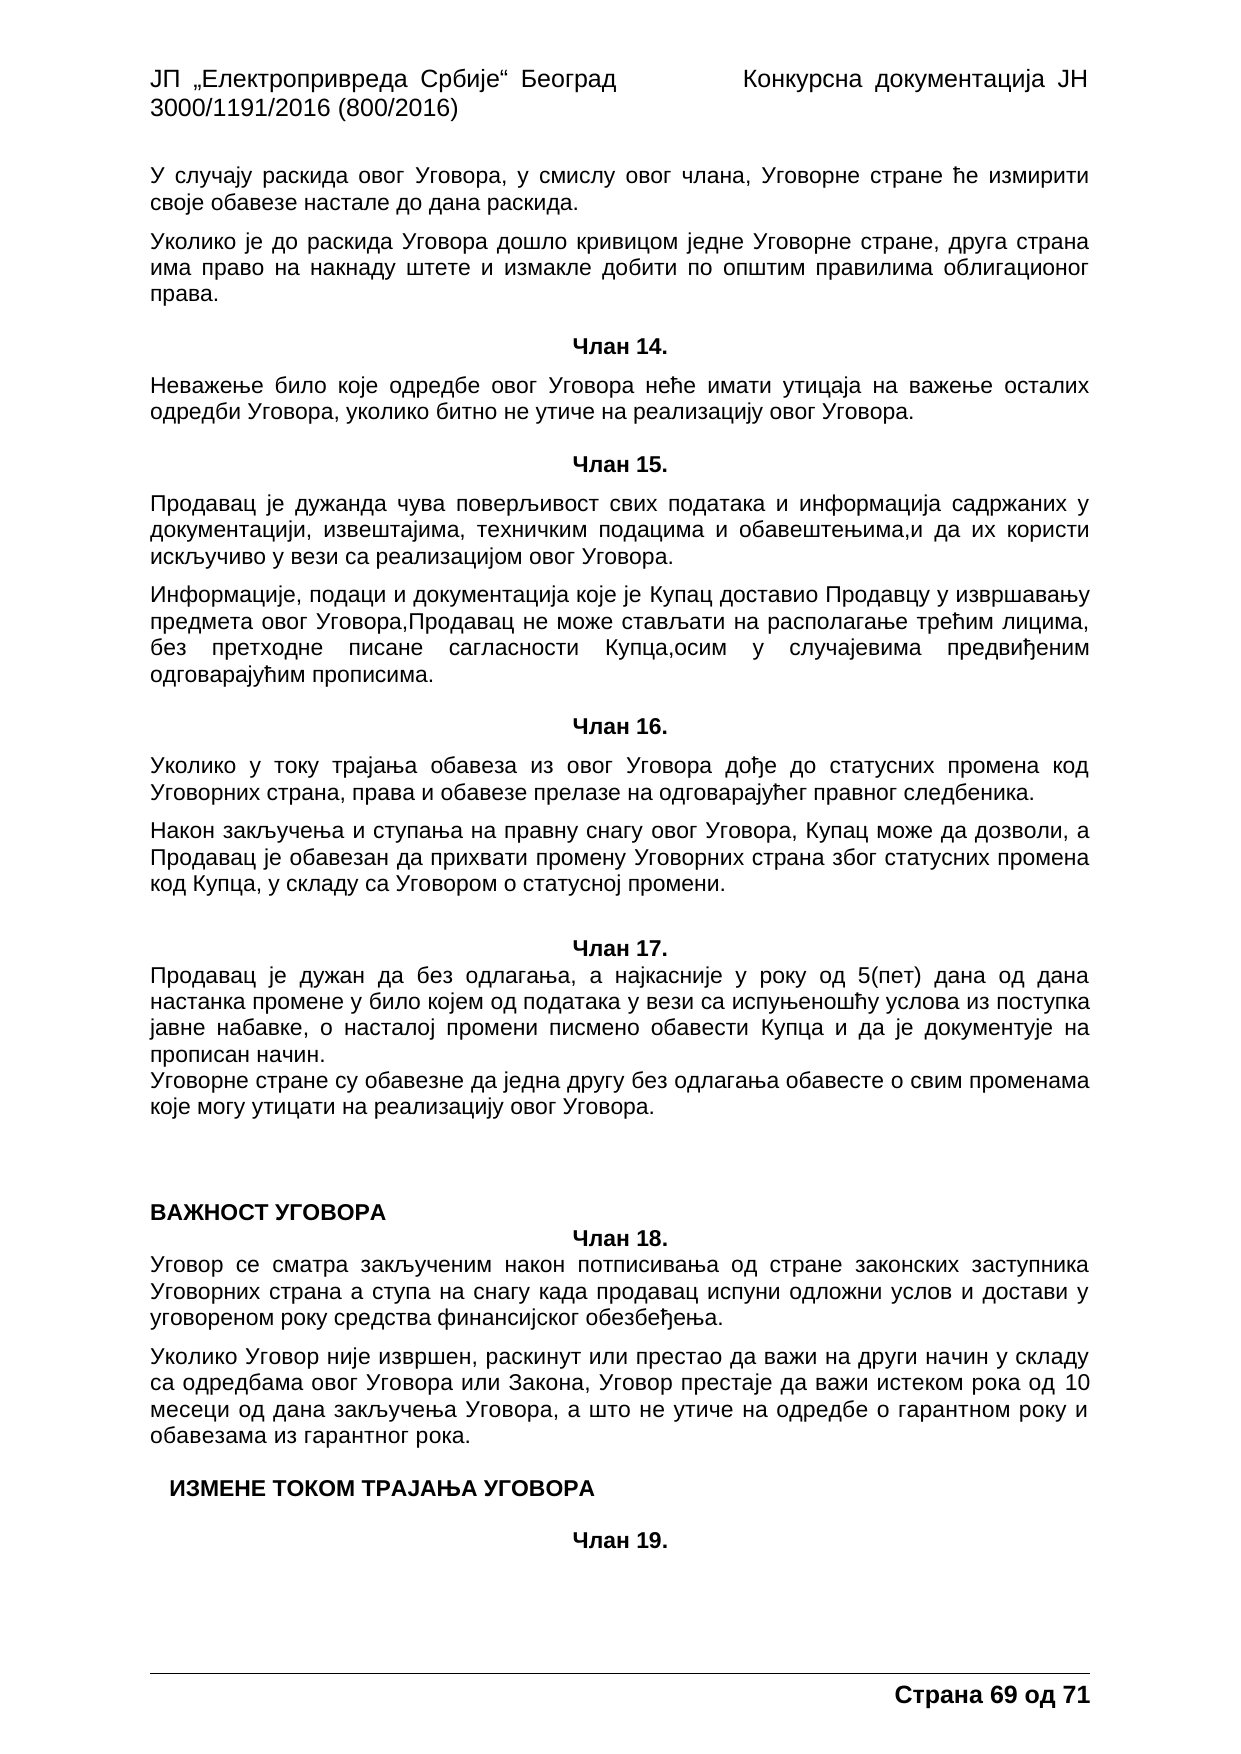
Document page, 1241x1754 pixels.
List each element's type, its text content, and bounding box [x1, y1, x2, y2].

text Уговорне стране су обавезне да једна другу без одлагања обавесте о свим променама које могу утицати на реализацију овог Уговора. [150, 1067, 1090, 1120]
text Члан 16. [150, 713, 1090, 739]
text Продавац је дужан да без одлагања, а најкасније у року од 5(пет) дана од дана настанка промене у било којем од података у вези са испуњеношћу услова из поступка јавне набавке, о насталој промени писмено обавести Купца и да је документује на прописан начин. [150, 962, 1090, 1067]
text Уколико Уговор није извршен, раскинут или престао да важи на други начин у складу са одредбама овог Уговора или Закона, Уговор престаје да важи истеком рока од 10 месеци од дана закључења Уговора, а што не утиче на одредбе о гарантном року и обавезама из гарантног рока. [150, 1343, 1090, 1448]
text Информације, подаци и документација које је Купац доставио Продавцу у извршавању предмета овог Уговора,Продавац не може стављати на располагање трећим лицима, без претходне писане сагласности Купца,осим у случајевима предвиђеним одговарајућим прописима. [150, 581, 1090, 687]
text ИЗМЕНЕ ТОКОМ ТРАЈАЊА УГОВОРА [150, 1475, 1090, 1501]
text Члан 14. [150, 333, 1090, 359]
text Уколико је до раскида Уговора дошло кривицом једне Уговорне стране, друга страна има право на накнаду штете и измакле добити по општим правилима облигационог права. [150, 228, 1090, 307]
text Уговор се сматра закљученим након потписивања од стране законских заступника Уговорних страна а ступа на снагу када продавац испуни одложни услов и достави у уговореном року средства финансијског обезбеђења. [150, 1251, 1090, 1331]
text Након закључења и ступања на правну снагу овог Уговора, Купац може да дозволи, а Продавац је обавезан да прихвати промену Уговорних страна због статусних промена код Купца, у складу са Уговором о статусној промени. [150, 817, 1090, 896]
text У случају раскида овог Уговора, у смислу овог члана, Уговорне стране ће измирити своје обавезе настале до дана раскида. [150, 162, 1090, 215]
text Уколико у току трајања обавеза из овог Уговора дође до статусних промена код Уговорних страна, права и обавезе прелазе на одговарајућег правног следбеника. [150, 752, 1090, 805]
text Члан 19. [150, 1527, 1090, 1554]
text Члан 15. [150, 451, 1090, 477]
text Члан 17. [150, 935, 1090, 962]
text Продавац је дужанда чува поверљивост свих података и информација садржаних у документацији, извештајима, техничким подацима и обавештењима,и да их користи искључиво у вези са реализацијом овог Уговора. [150, 490, 1090, 569]
text ВАЖНОСТ УГОВОРА [150, 1199, 1090, 1225]
text Члан 18. [150, 1225, 1090, 1251]
text Неважење било које одредбе овог Уговора неће имати утицаја на важење осталих одредби Уговора, уколико битно не утиче на реализацију овог Уговора. [150, 372, 1090, 425]
